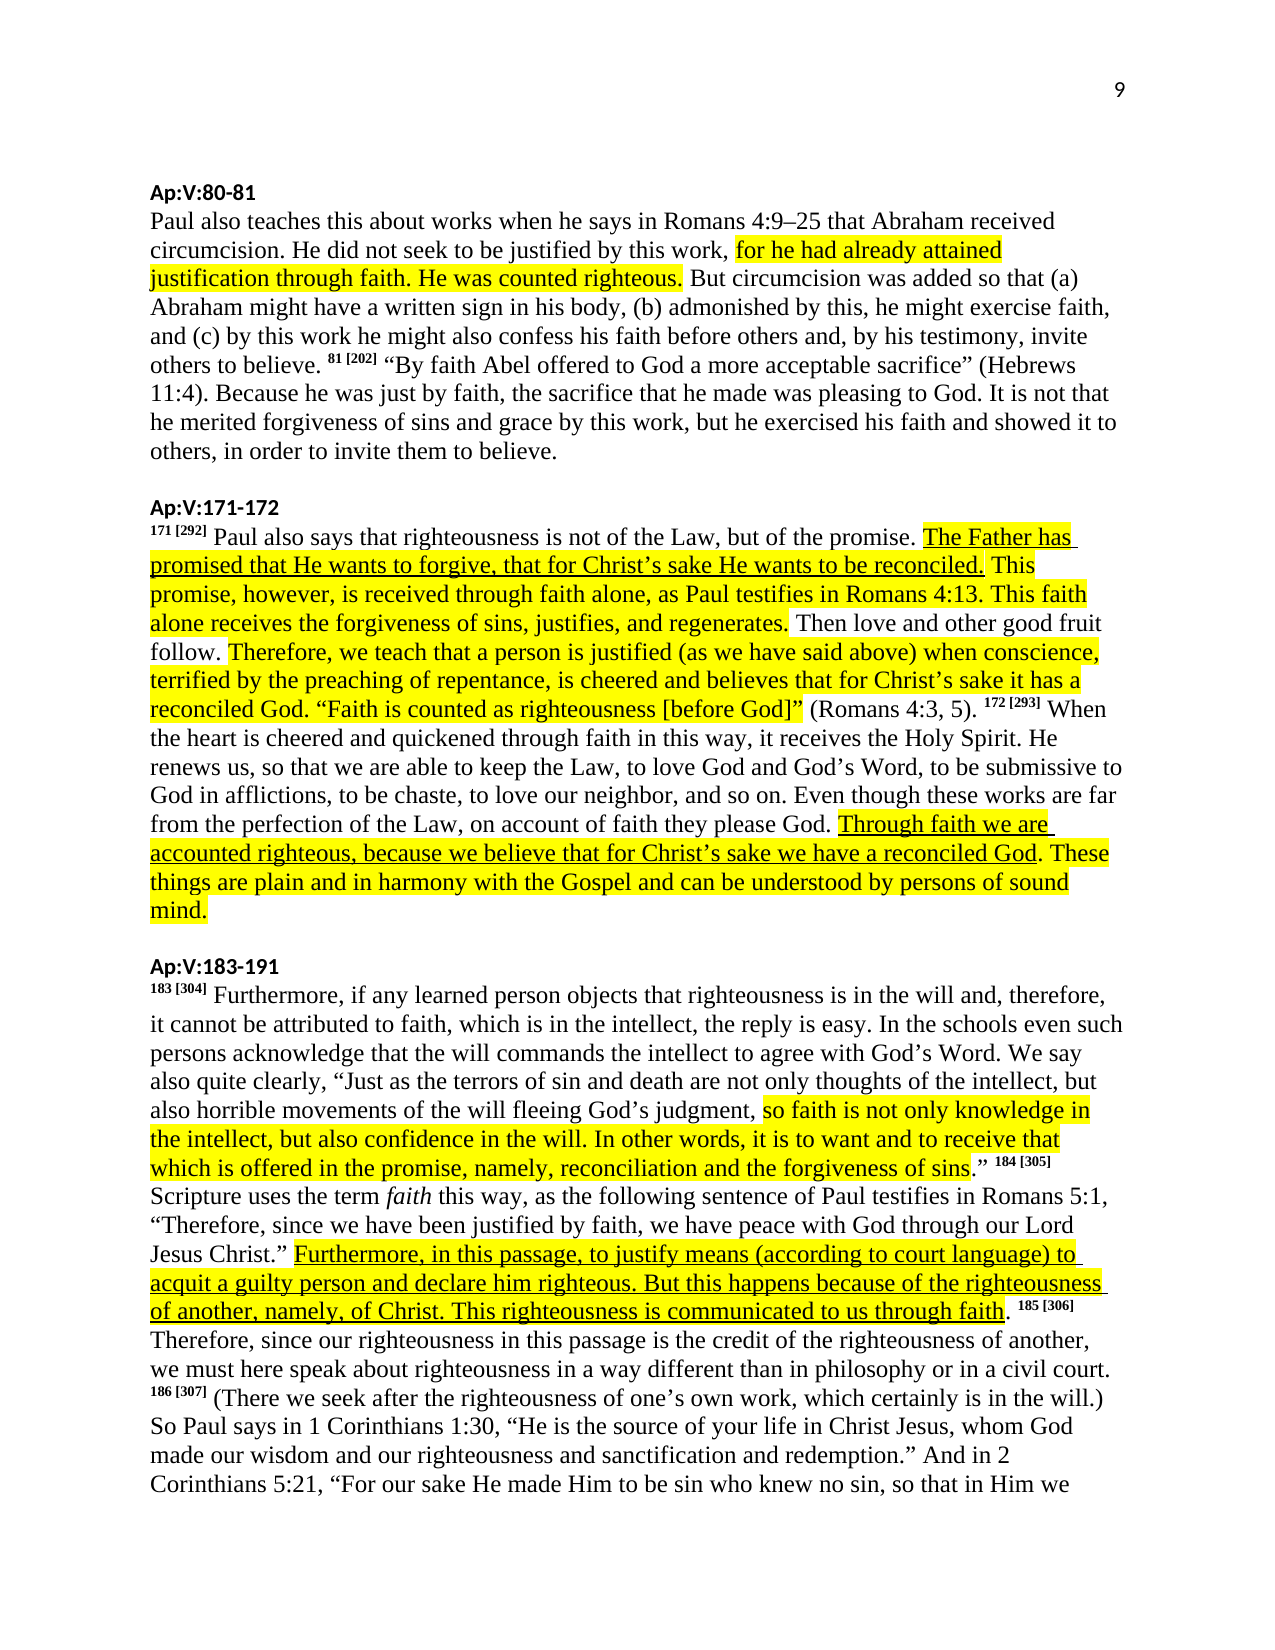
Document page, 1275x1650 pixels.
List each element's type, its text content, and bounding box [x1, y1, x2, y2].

text Ap:V:80-81 [150, 178, 1125, 206]
text Ap:V:171-172 [150, 493, 1125, 522]
text Ap:V:183-191 [150, 952, 1125, 980]
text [150, 980, 1125, 1498]
text Paul also teaches this about works when he says in Romans 4:9–25 that Abraham received circumcision. He did not seek to be justified by this work, for he had already attained justification through faith. He was counted righteous. But circumcision was added so that (a) Abraham might have a written sign in his body, (b) admonished by this, he might exercise faith, and (c) by this work he might also confess his faith before others and, by his testimony, invite others to believe. 81 [202] “By faith Abel offered to God a more acceptable sacrifice” (Hebrews 11:4). Because he was just by faith, the sacrifice that he made was pleasing to God. It is not that he merited forgiveness of sins and grace by this work, but he exercised his faith and showed it to others, in order to invite them to believe. [150, 206, 1125, 465]
text 171 [292] Paul also says that righteousness is not of the Law, but of the promise. The Father has promised that He wants to forgive, that for Christ’s sake He wants to be reconciled. This promise, however, is received through faith alone, as Paul testifies in Romans 4:13. This faith alone receives the forgiveness of sins, justifies, and regenerates. Then love and other good fruit follow. Therefore, we teach that a person is justified (as we have said above) when conscience, terrified by the preaching of repentance, is cheered and believes that for Christ’s sake it has a reconciled God. “Faith is counted as righteousness [before God]” (Romans 4:3, 5). 172 [293] When the heart is cheered and quickened through faith in this way, it receives the Holy Spirit. He renews us, so that we are able to keep the Law, to love God and God’s Word, to be submissive to God in afflictions, to be chaste, to love our neighbor, and so on. Even though these works are far from the perfection of the Law, on account of faith they please God. Through faith we are accounted righteous, because we believe that for Christ’s sake we have a reconciled God. These things are plain and in harmony with the Gospel and can be understood by persons of sound mind. [150, 522, 1125, 924]
